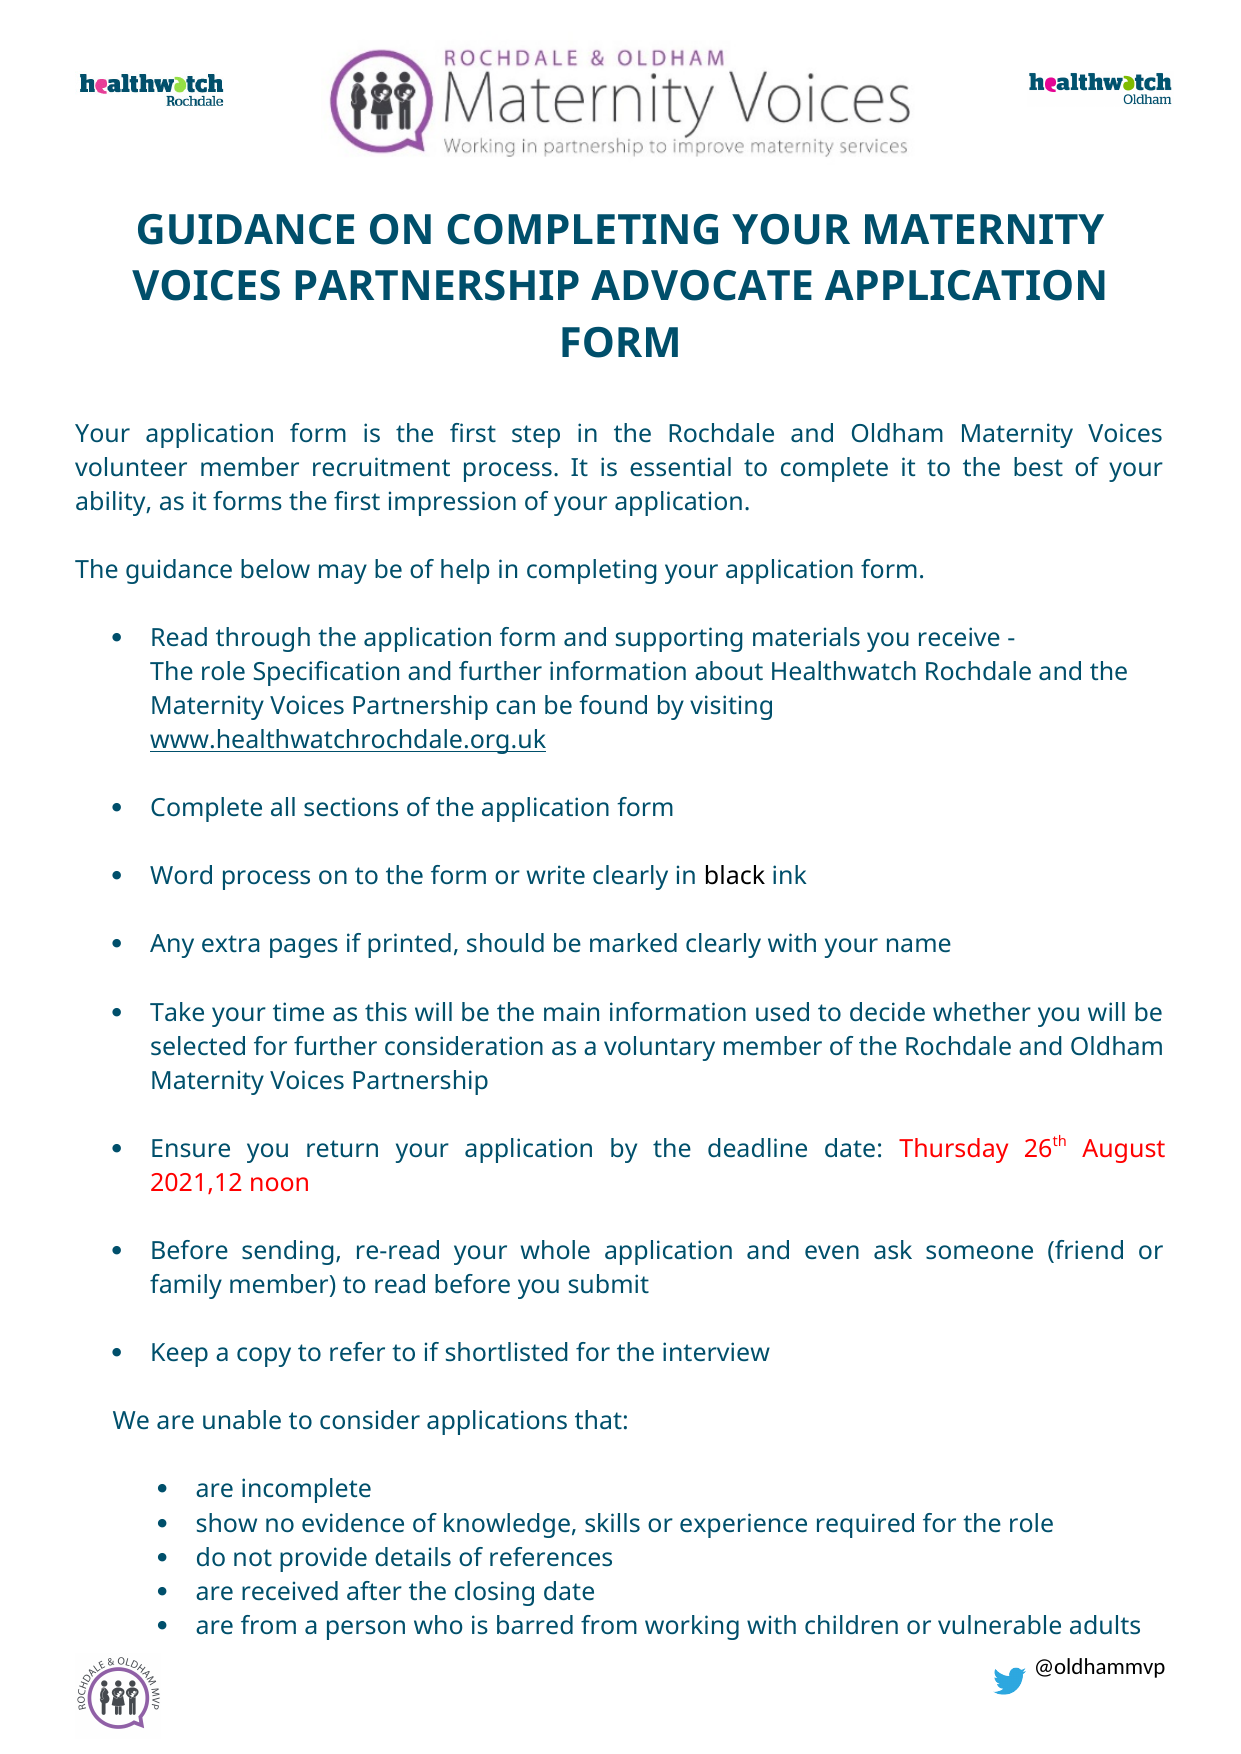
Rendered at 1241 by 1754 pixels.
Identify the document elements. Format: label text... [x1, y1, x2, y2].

list Any extra pages if printed, should be marked clearly with your name [112, 926, 1165, 960]
picture [939, 1641, 1080, 1752]
list Keep a copy to refer to if shortlisted for the interview [112, 1335, 1165, 1369]
text We are unable to consider applications that: [112, 1403, 1165, 1437]
list Take your time as this will be the main information used to decide whether you will be selected for further consideration as a voluntary member of the Rochdale and Oldham Maternity Voices Partnership [112, 994, 1165, 1096]
list do not provide details of references [158, 1539, 1165, 1573]
list are from a person who is barred from working with children or vulnerable adults [158, 1607, 1165, 1641]
list show no evidence of knowledge, skills or experience required for the role [158, 1505, 1165, 1539]
list Complete all sections of the application form [112, 790, 1165, 824]
picture [321, 28, 920, 175]
list are received after the closing date [158, 1573, 1165, 1607]
text GUIDANCE ON COMPLETING YOUR MATERNITY VOICES PARTNERSHIP ADVOCATE APPLICATION FORM [75, 199, 1165, 370]
list Word process on to the form or write clearly in black ink [112, 858, 1165, 892]
text The guidance below may be of help in completing your application form. [75, 551, 1165, 586]
list Before sending, re-read your whole application and even ask someone (friend or family member) to read before you submit [112, 1233, 1165, 1301]
picture [75, 1653, 161, 1739]
text Your application form is the first step in the Rochdale and Oldham Maternity Voices volunteer member recruitment process. It is essential to complete it to the best of your ability, as it forms the first impression of your application. [75, 415, 1165, 517]
list Read through the application form and supporting materials you receive - [112, 619, 1165, 654]
picture [1026, 71, 1174, 107]
picture [75, 71, 226, 109]
list Ensure you return your application by the deadline date: Thursday 26th August 2021,12 noon [112, 1131, 1165, 1199]
list The role Specification and further information about Healthwatch Rochdale and the Maternity Voices Partnership can be found by visiting www.healthwatchrochdale.org.uk [150, 654, 1165, 756]
list are incomplete [158, 1471, 1165, 1505]
